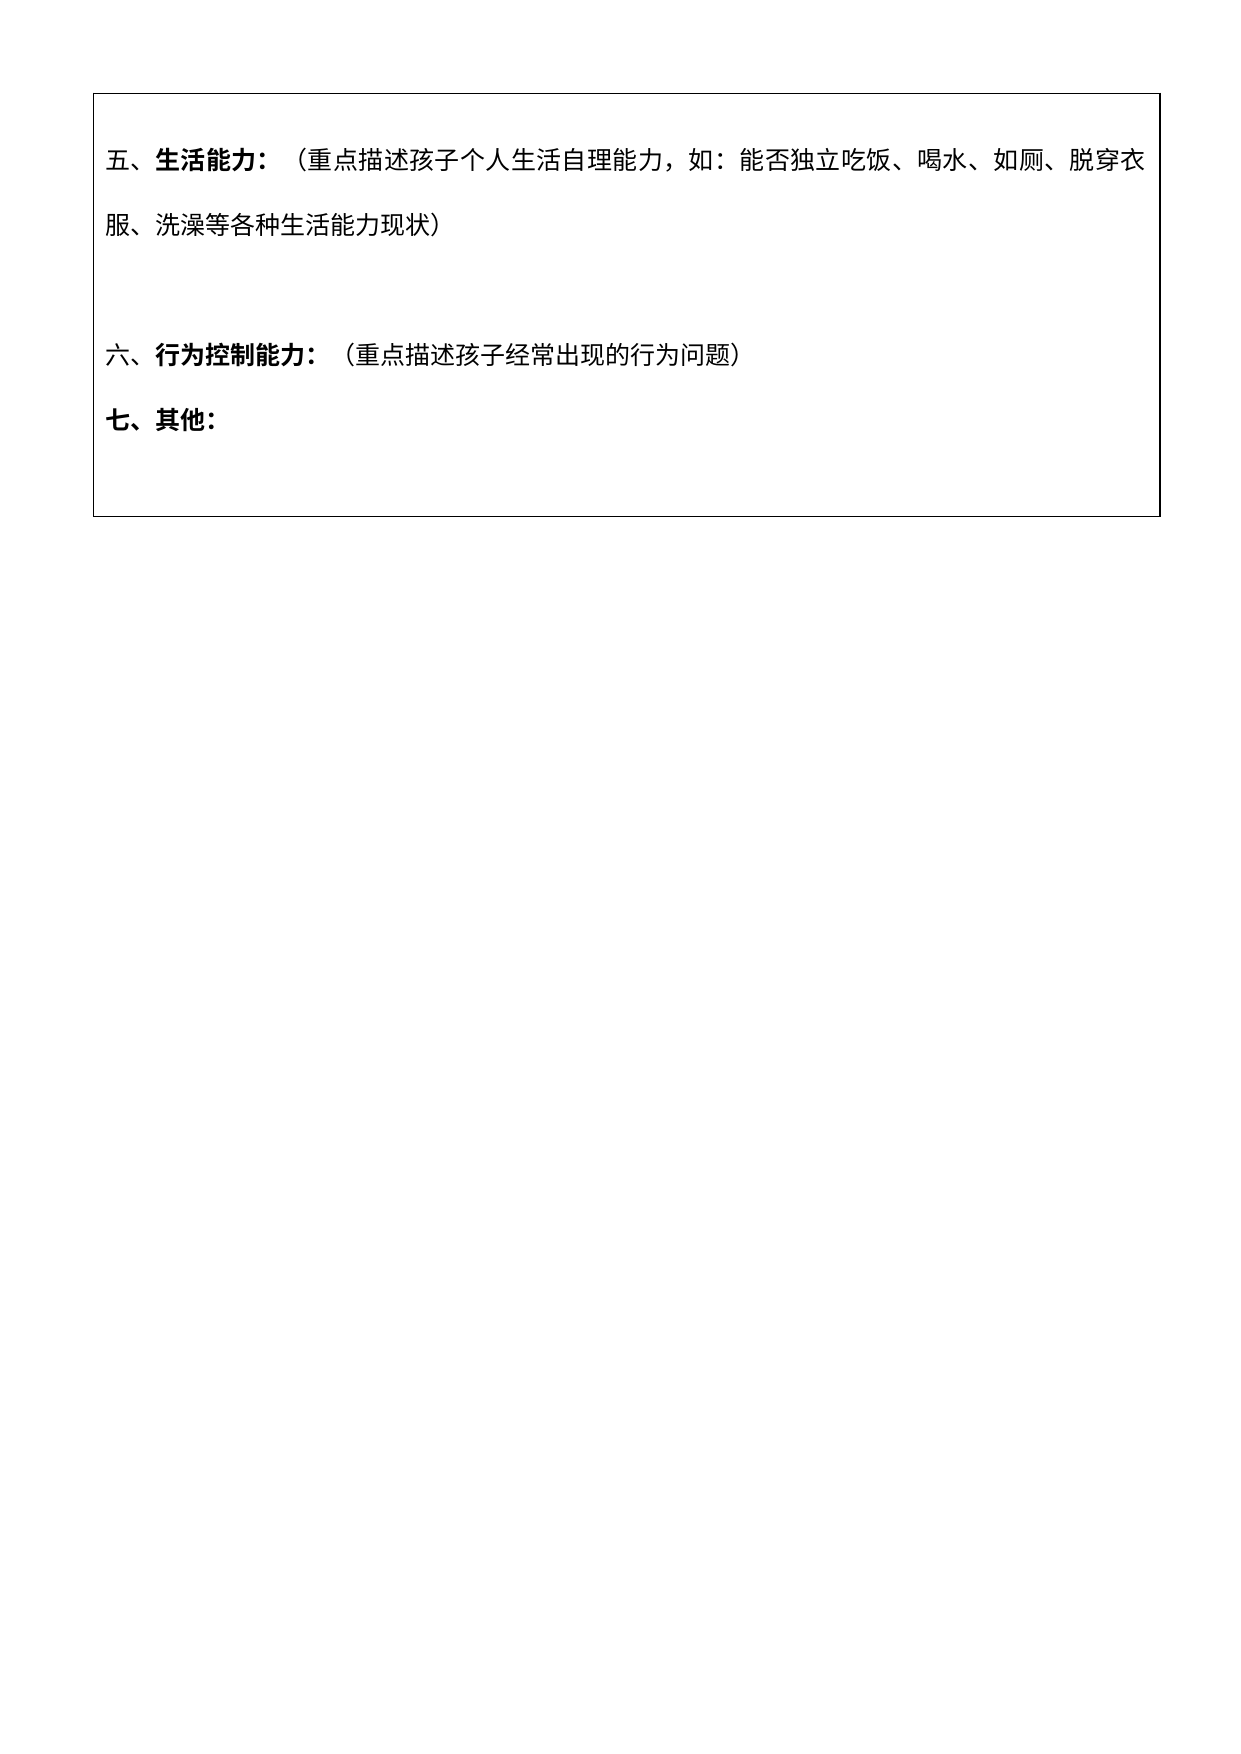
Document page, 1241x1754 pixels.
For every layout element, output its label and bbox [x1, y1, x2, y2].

table_cell [94, 94, 1159, 516]
